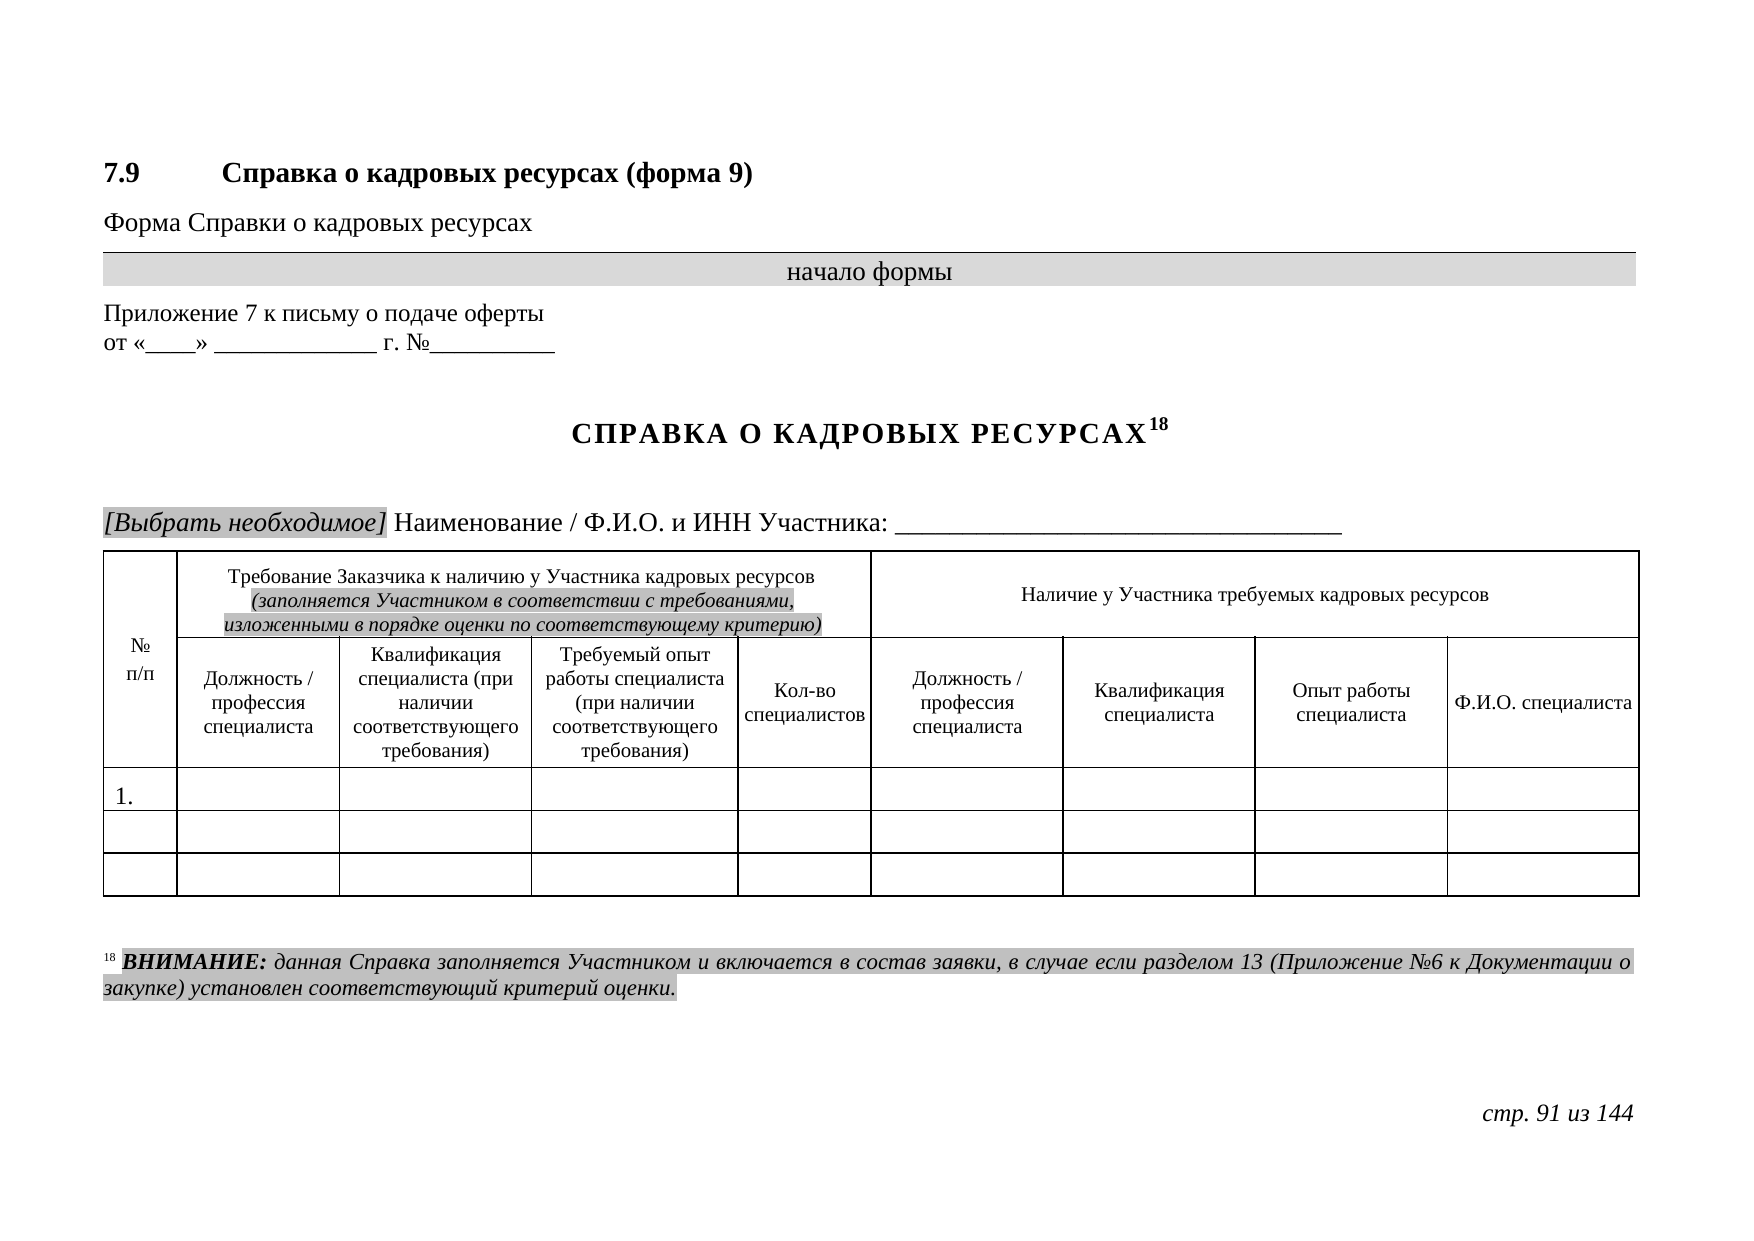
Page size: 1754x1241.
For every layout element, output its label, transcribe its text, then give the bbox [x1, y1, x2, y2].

text Приложение 7 к письму о подаче оферты от «____» _____________ г. №__________ [103, 298, 1636, 356]
table_cell [872, 811, 1062, 852]
text начало формы [103, 253, 1636, 286]
table_cell [739, 811, 870, 852]
table_cell [1064, 768, 1254, 809]
text [Выбрать необходимое] Наименование / Ф.И.О. и ИНН Участника: _________________________________ [387, 507, 1636, 538]
table_header № п/п [104, 552, 176, 767]
table_cell [739, 768, 870, 809]
table_cell Требуемый опыт работы специалиста (при наличии соответствующего требования) [532, 638, 737, 767]
table_cell [178, 768, 339, 809]
table_cell [340, 768, 531, 809]
table_cell [1256, 811, 1447, 852]
table_cell [532, 768, 737, 809]
table_cell [872, 768, 1062, 809]
table_cell Ф.И.О. специалиста [1448, 638, 1638, 767]
table_cell [1448, 768, 1638, 809]
table_header Наличие у Участника требуемых кадровых ресурсов [872, 552, 1638, 636]
table_cell [532, 811, 737, 852]
table_cell [1448, 854, 1638, 895]
table_cell [532, 854, 737, 895]
table_cell [104, 768, 176, 809]
table_cell [739, 854, 870, 895]
table_cell [104, 811, 176, 852]
table_cell Должность / профессия специалиста [872, 638, 1062, 767]
table_cell Кол-во специалистов [739, 638, 870, 767]
text Форма Справки о кадровых ресурсах [103, 202, 1636, 239]
table_cell [1256, 854, 1447, 895]
table_cell Должность / профессия специалиста [178, 638, 339, 767]
table_cell [872, 854, 1062, 895]
table_cell Квалификация специалиста [1064, 638, 1254, 767]
table_cell Квалификация специалиста (при наличии соответствующего требования) [340, 638, 531, 767]
text Справка о кадровых ресурсах [103, 412, 1636, 450]
table_cell [1064, 811, 1254, 852]
table_cell [1064, 854, 1254, 895]
table_cell [340, 854, 531, 895]
subtitle Справка о кадровых ресурсах (форма 9) [103, 156, 1636, 189]
table_cell [1256, 768, 1447, 809]
table_cell Опыт работы специалиста [1256, 638, 1447, 767]
table_cell [340, 811, 531, 852]
table_cell [178, 854, 339, 895]
table_header Требование Заказчика к наличию у Участника кадровых ресурсов (заполняется Участником в соответствии с требованиями, изложенными в порядке оценки по соответствующему критерию) [178, 552, 870, 636]
table_cell [104, 854, 176, 895]
table_cell [1448, 811, 1638, 852]
table_cell [178, 811, 339, 852]
